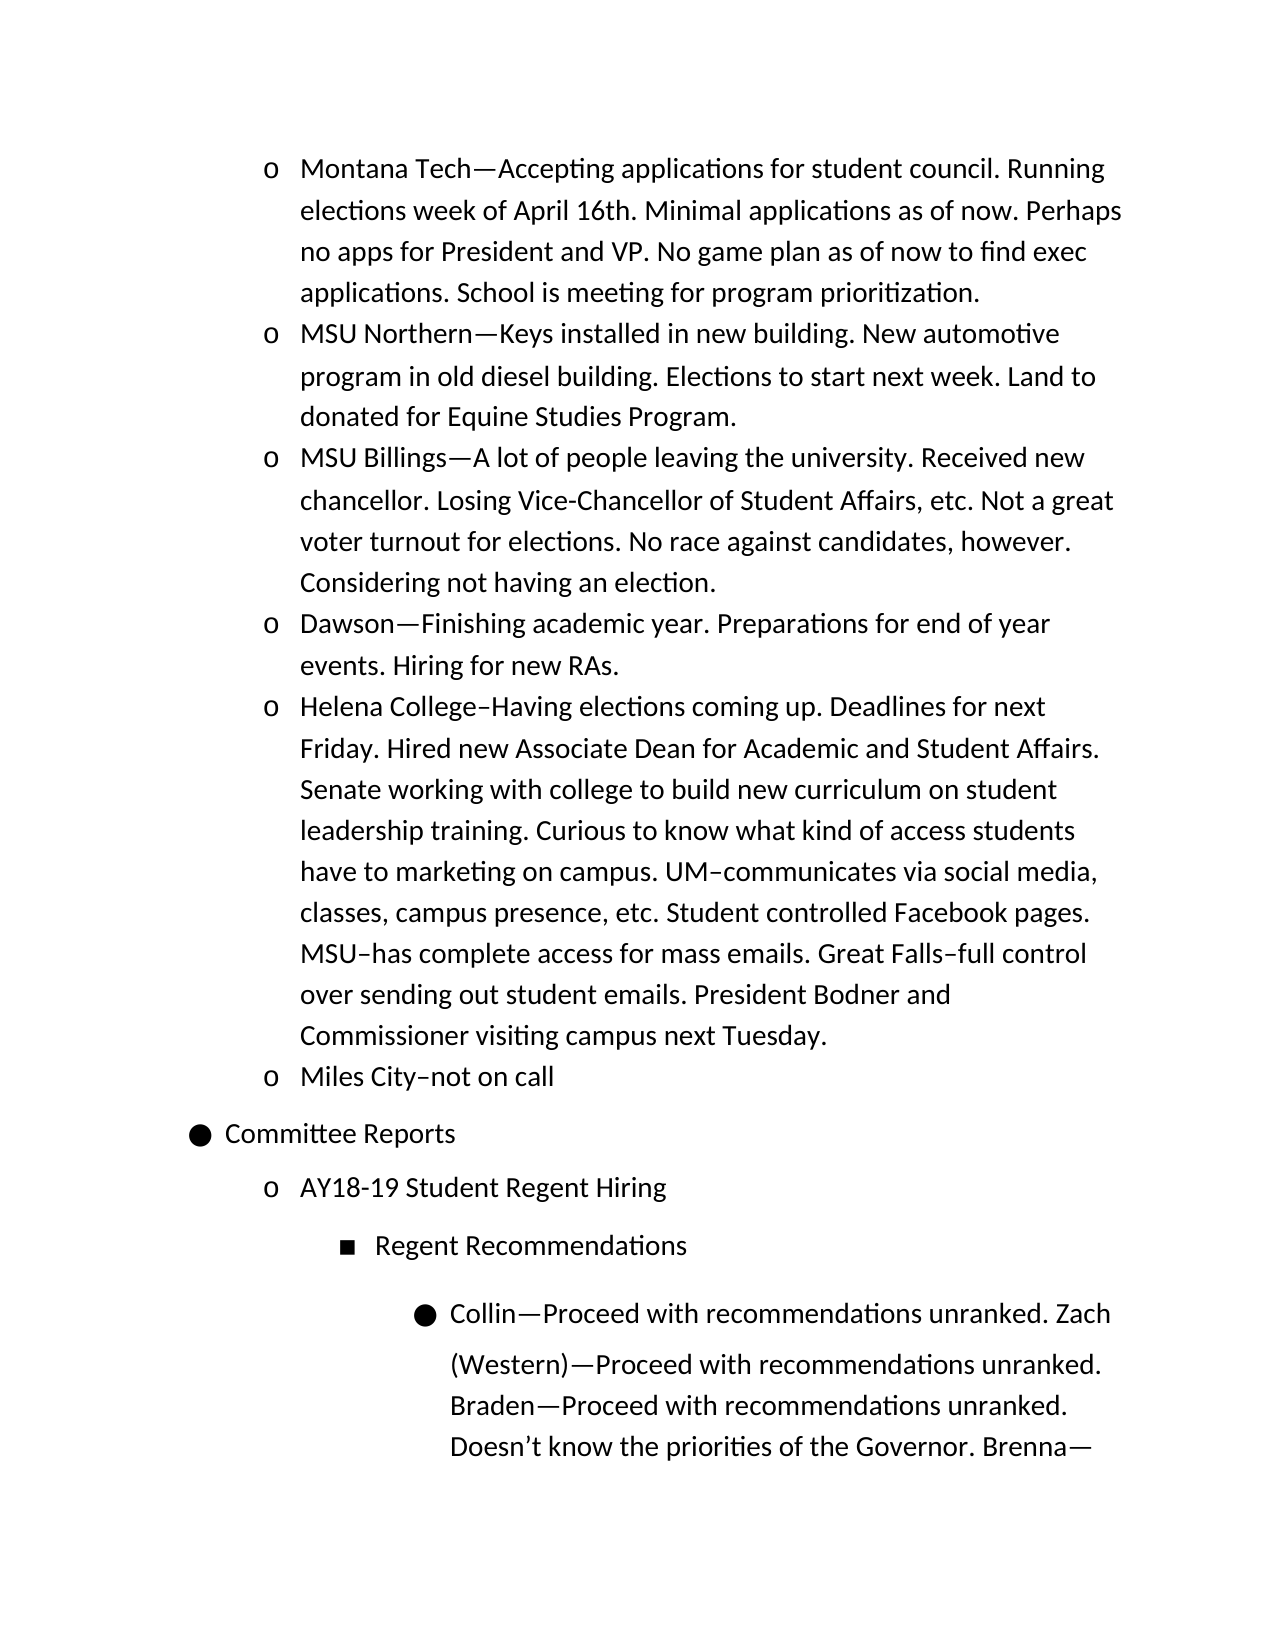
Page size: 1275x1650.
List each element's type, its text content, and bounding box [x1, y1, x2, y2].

list Committee Reports [187, 1101, 1125, 1160]
list AY18-19 Student Regent Hiring [262, 1169, 1125, 1206]
list Regent Recommendations [337, 1212, 1125, 1272]
list Helena College–Having elections coming up. Deadlines for next Friday. Hired new Associate Dean for Academic and Student Affairs. Senate working with college to build new curriculum on student leadership training. Curious to know what kind of access students have to marketing on campus. UM–communicates via social media, classes, campus presence, etc. Student controlled Facebook pages. MSU–has complete access for mass emails. Great Falls–full control over sending out student emails. President Bodner and Commissioner visiting campus next Tuesday. [262, 688, 1125, 1053]
list Montana Tech—Accepting applications for student council. Running elections week of April 16th. Minimal applications as of now. Perhaps no apps for President and VP. No game plan as of now to find exec applications. School is meeting for program prioritization. [262, 150, 1125, 310]
list MSU Billings—A lot of people leaving the university. Received new chancellor. Losing Vice-Chancellor of Student Affairs, etc. Not a great voter turnout for elections. No race against candidates, however. Considering not having an election. [262, 439, 1125, 599]
list Dawson—Finishing academic year. Preparations for end of year events. Hiring for new RAs. [262, 605, 1125, 683]
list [412, 1281, 1125, 1463]
list Miles City–not on call [262, 1058, 1125, 1095]
list MSU Northern—Keys installed in new building. New automotive program in old diesel building. Elections to start next week. Land to donated for Equine Studies Program. [262, 315, 1125, 434]
